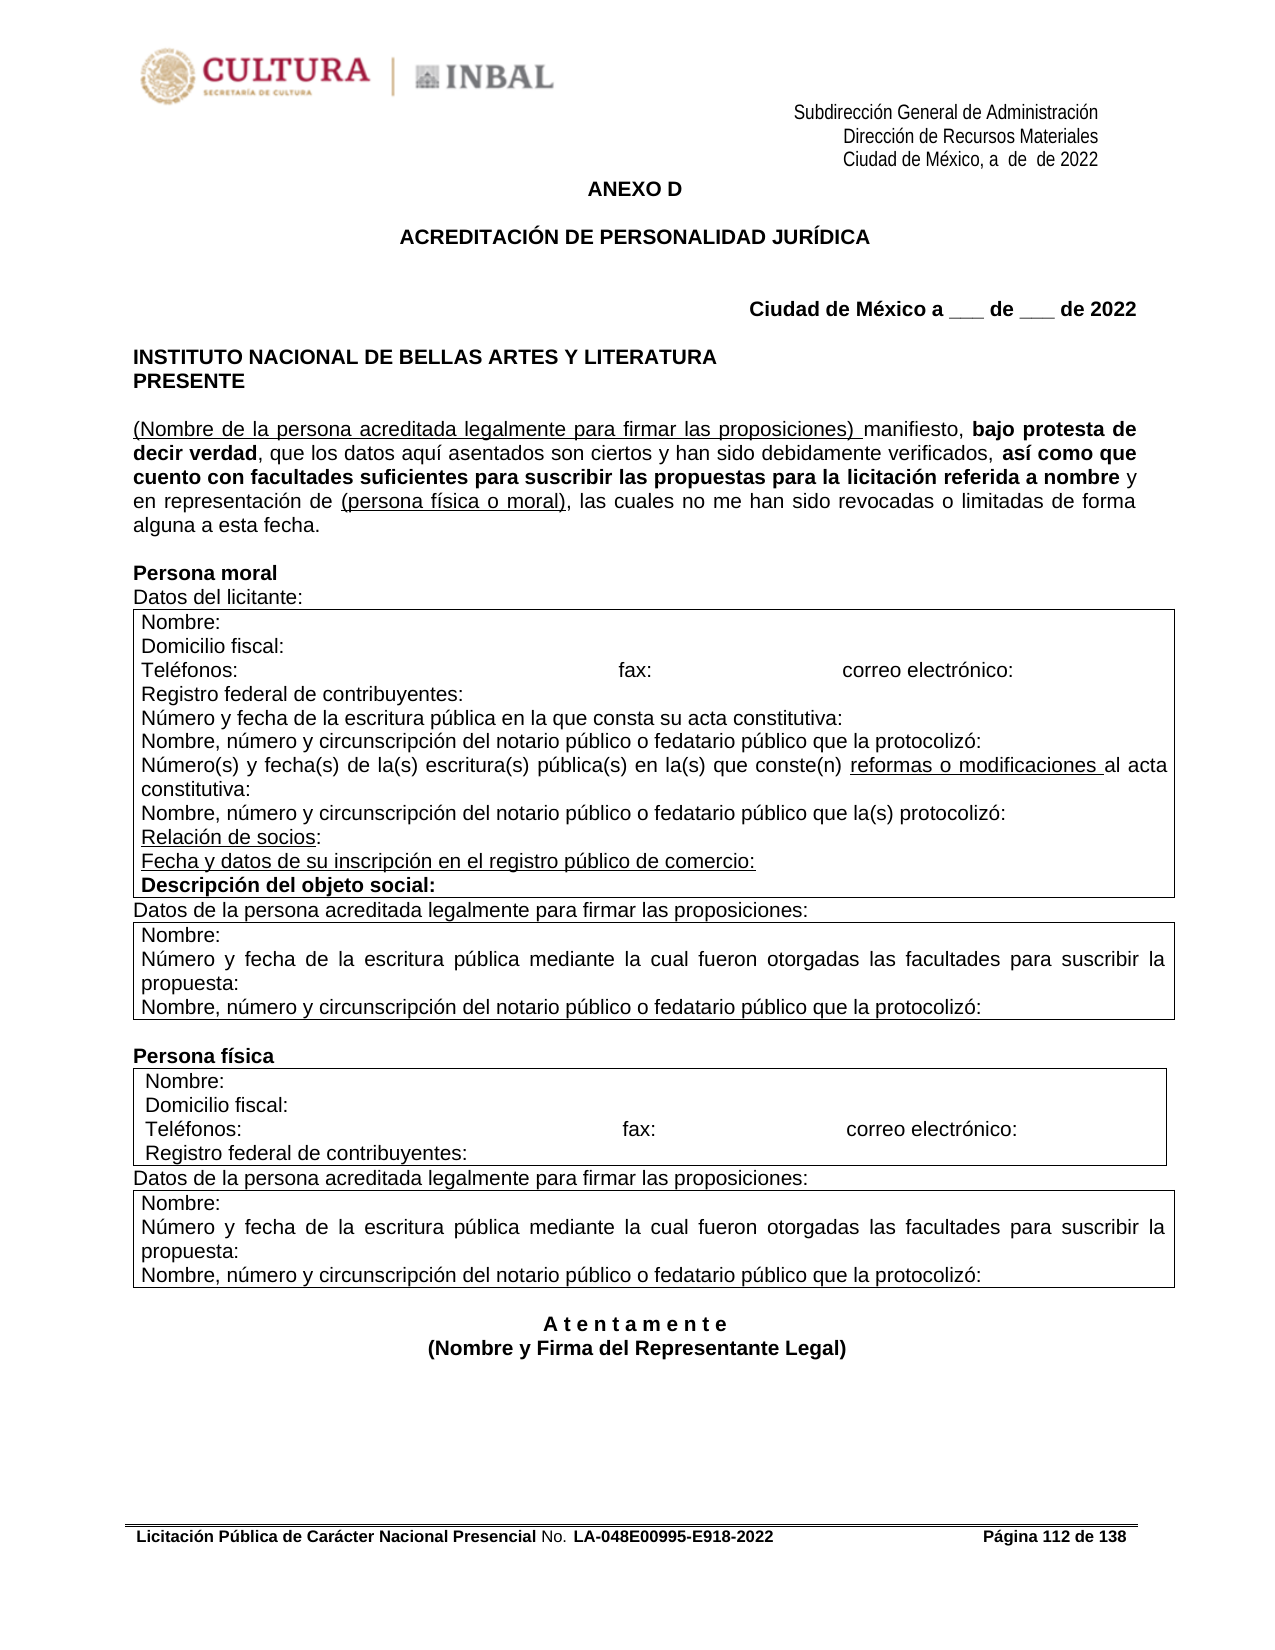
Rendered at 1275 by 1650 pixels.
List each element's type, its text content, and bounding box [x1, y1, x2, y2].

text Datos de la persona acreditada legalmente para firmar las proposiciones: [133, 1166, 1137, 1190]
text Datos de la persona acreditada legalmente para firmar las proposiciones: [133, 898, 1137, 922]
text Persona física [133, 1044, 1137, 1068]
text A t e n t a m e n t e [133, 1312, 1137, 1336]
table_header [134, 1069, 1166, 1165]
text (Nombre de la persona acreditada legalmente para firmar las proposiciones) manifiesto, bajo protesta de decir verdad, que los datos aquí asentados son ciertos y han sido debidamente verificados, así como que cuento con facultades suficientes para suscribir las propuestas para la licitación referida a nombre y en representación de (persona física o moral), las cuales no me han sido revocadas o limitadas de forma alguna a esta fecha. [133, 417, 1137, 537]
text ANEXO D [133, 177, 1137, 201]
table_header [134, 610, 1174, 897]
text Acreditación de personalidad jurídica [133, 225, 1137, 249]
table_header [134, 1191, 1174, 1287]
text (Nombre y Firma del Representante Legal) [133, 1336, 1141, 1359]
picture [131, 35, 566, 117]
text PRESENTE [133, 369, 1137, 393]
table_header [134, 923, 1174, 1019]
text Ciudad de México a ___ de ___ de 2022 [133, 297, 1137, 321]
text Datos del licitante: [133, 584, 1137, 608]
text Persona moral [133, 561, 1137, 584]
subtitle INSTITUTO NACIONAL DE BELLAS ARTES Y LITERATURA [133, 345, 1137, 369]
